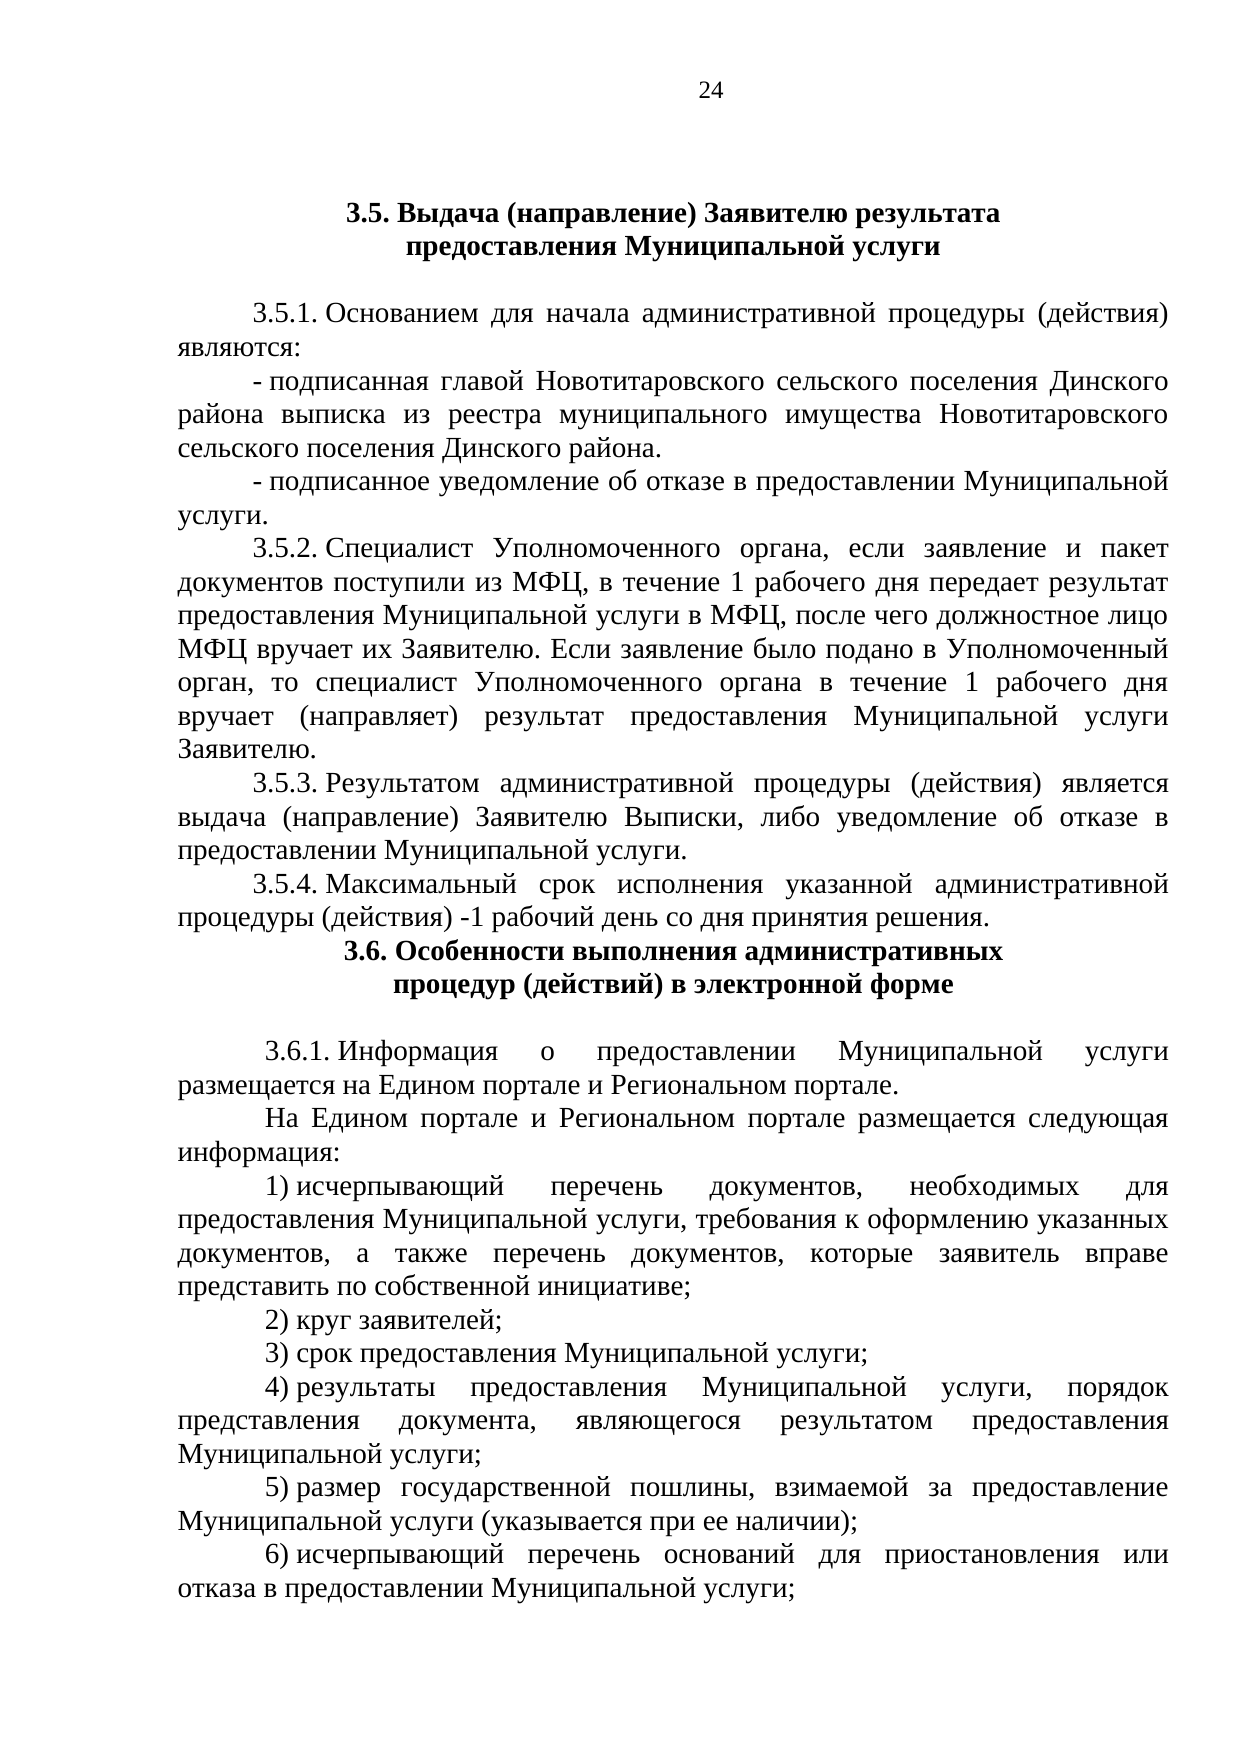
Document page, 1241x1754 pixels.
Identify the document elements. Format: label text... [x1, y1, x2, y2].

text - подписанная главой Новотитаровского сельского поселения Динского района выписка из реестра муниципального имущества Новотитаровского сельского поселения Динского района. [177, 363, 1169, 463]
text 3.5.4. Максимальный срок исполнения указанной административной процедуры (действия) -1 рабочий день со дня принятия решения. [177, 866, 1169, 933]
text 4) результаты предоставления Муниципальной услуги, порядок представления документа, являющегося результатом предоставления Муниципальной услуги; [177, 1369, 1169, 1469]
text 1) исчерпывающий перечень документов, необходимых для предоставления Муниципальной услуги, требования к оформлению указанных документов, а также перечень документов, которые заявитель вправе представить по собственной инициативе; [177, 1168, 1169, 1302]
text 3.6.1. Информация о предоставлении Муниципальной услуги размещается на Едином портале и Региональном портале. [177, 1033, 1169, 1101]
subtitle 3.6. Особенности выполнения административных [177, 933, 1169, 966]
text 6) исчерпывающий перечень оснований для приостановления или отказа в предоставлении Муниципальной услуги; [177, 1537, 1169, 1604]
text 3.5.3. Результатом административной процедуры (действия) является выдача (направление) Заявителю Выписки, либо уведомление об отказе в предоставлении Муниципальной услуги. [177, 765, 1169, 866]
text На Едином портале и Региональном портале размещается следующая информация: [177, 1101, 1169, 1168]
text 3) срок предоставления Муниципальной услуги; [177, 1335, 1169, 1369]
subtitle 3.5. Выдача (направление) Заявителю результата [177, 195, 1169, 228]
text 3.5.2. Специалист Уполномоченного органа, если заявление и пакет документов поступили из МФЦ, в течение 1 рабочего дня передает результат предоставления Муниципальной услуги в МФЦ, после чего должностное лицо МФЦ вручает их Заявителю. Если заявление было подано в Уполномоченный орган, то специалист Уполномоченного органа в течение 1 рабочего дня вручает (направляет) результат предоставления Муниципальной услуги Заявителю. [177, 530, 1169, 765]
text 5) размер государственной пошлины, взимаемой за предоставление Муниципальной услуги (указывается при ее наличии); [177, 1469, 1169, 1537]
text 2) круг заявителей; [177, 1302, 1169, 1335]
subtitle предоставления Муниципальной услуги [177, 228, 1169, 262]
subtitle процедур (действий) в электронной форме [177, 966, 1169, 1000]
text 3.5.1. Основанием для начала административной процедуры (действия) являются: [177, 296, 1169, 363]
text - подписанное уведомление об отказе в предоставлении Муниципальной услуги. [177, 463, 1169, 530]
